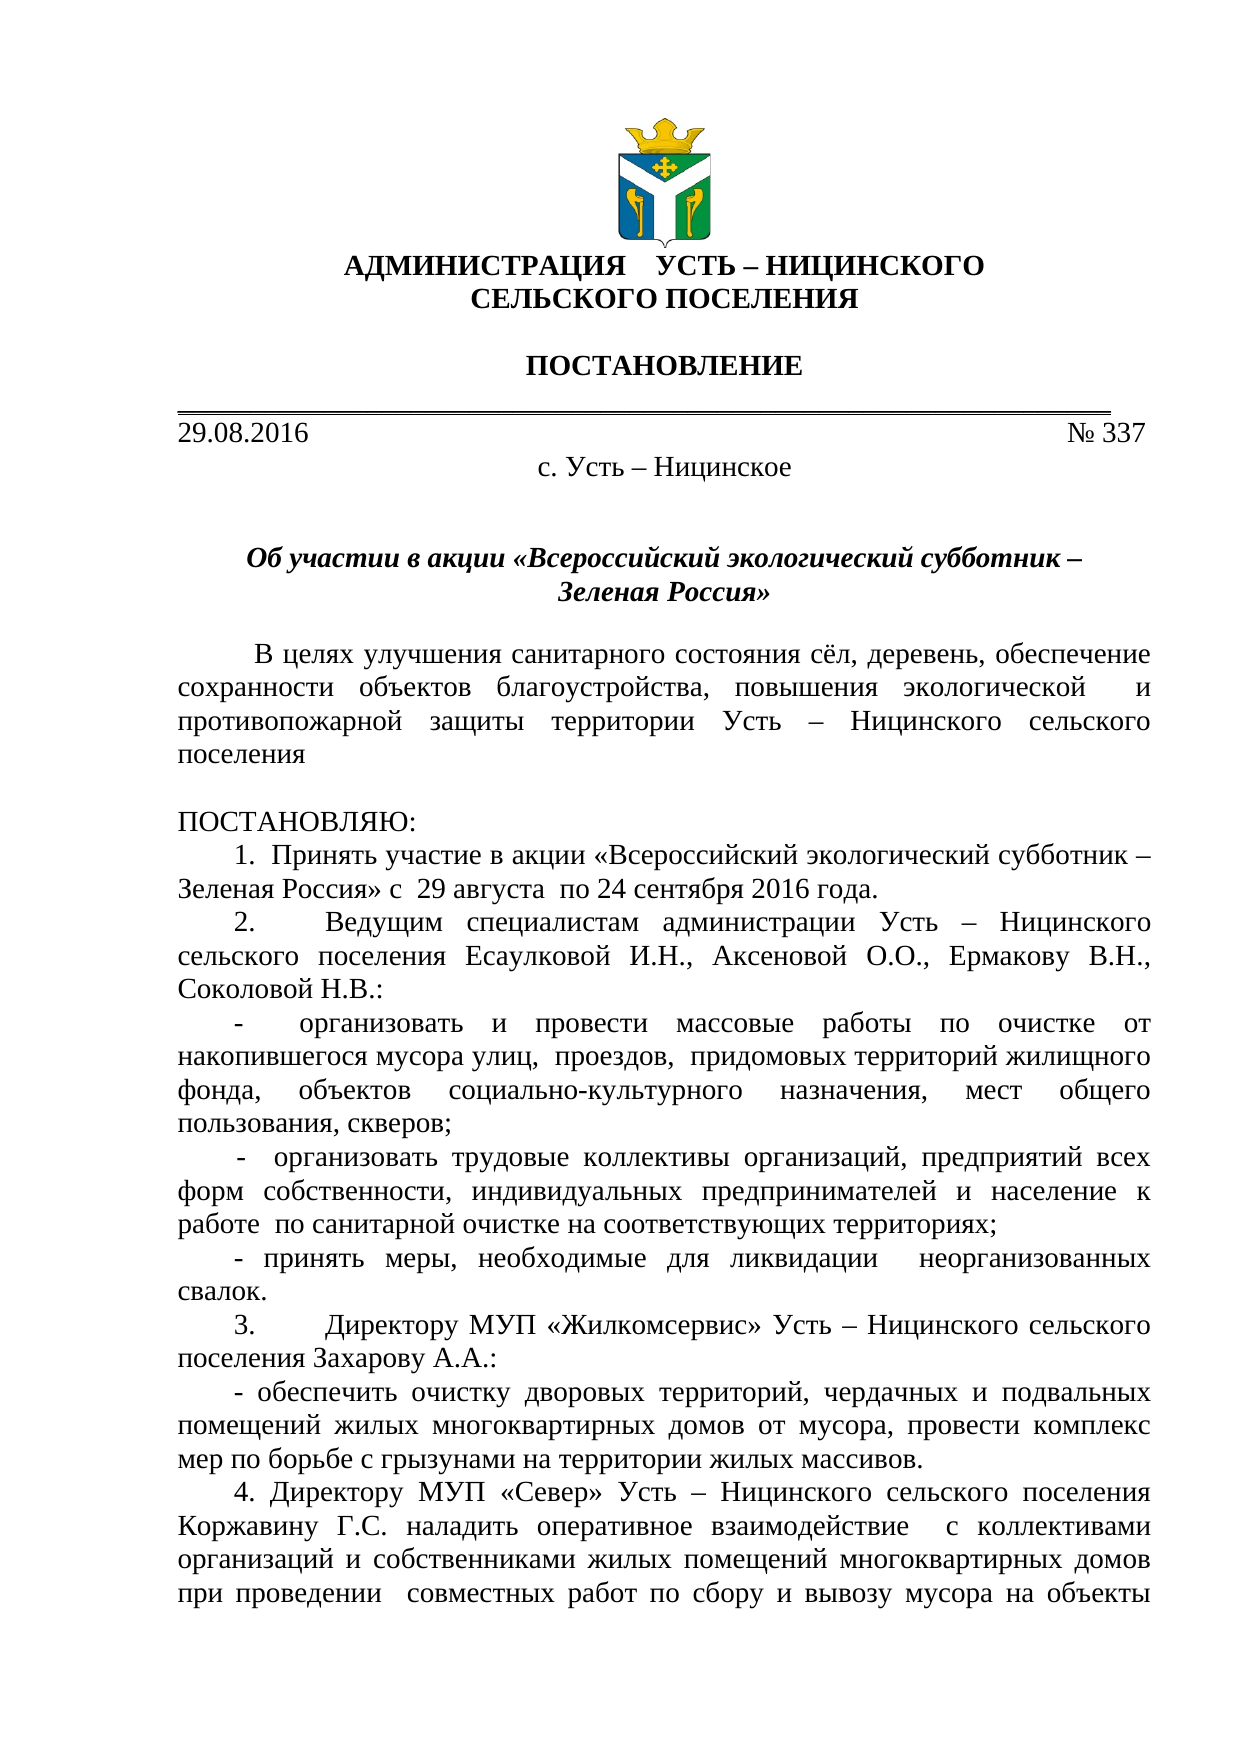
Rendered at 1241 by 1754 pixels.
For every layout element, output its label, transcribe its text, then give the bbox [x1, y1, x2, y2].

text - обеспечить очистку дворовых территорий, чердачных и подвальных помещений жилых многоквартирных домов от мусора, провести комплекс мер по борьбе с грызунами на территории жилых массивов. [177, 1374, 1152, 1474]
text - принять меры, необходимые для ликвидации неорганизованных свалок. [177, 1240, 1152, 1307]
text Об участии в акции «Всероссийский экологический субботник – [177, 540, 1152, 574]
title 29.08.2016 № 337 [177, 416, 1152, 449]
list Директору МУП «Жилкомсервис» Усть – Ницинского сельского поселения Захарову А.А.: [177, 1307, 1152, 1374]
text - организовать трудовые коллективы организаций, предприятий всех форм собственности, индивидуальных предпринимателей и население к работе по санитарной очистке на соответствующих территориях; [177, 1139, 1152, 1240]
list Принять участие в акции «Всероссийский экологический субботник – Зеленая Россия» с 29 августа по 24 сентября 2016 года. [177, 837, 1152, 904]
text СЕЛЬСКОГО ПОСЕЛЕНИЯ [177, 281, 1152, 315]
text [177, 1474, 1152, 1609]
picture [618, 118, 711, 248]
text АДМИНИСТРАЦИЯ УСТЬ – НИЦИНСКОГО [177, 248, 1152, 281]
text - организовать и провести массовые работы по очистке от накопившегося мусора улиц, проездов, придомовых территорий жилищного фонда, объектов социально-культурного назначения, мест общего пользования, скверов; [177, 1005, 1152, 1139]
title с. Усть – Ницинское [177, 449, 1152, 483]
title ________________________________________________________________ [177, 382, 1152, 416]
text ПОСТАНОВЛЕНИЕ [177, 348, 1152, 382]
text Зеленая Россия» [177, 574, 1152, 607]
text В целях улучшения санитарного состояния сёл, деревень, обеспечение сохранности объектов благоустройства, повышения экологической и противопожарной защиты территории Усть – Ницинского сельского поселения [177, 636, 1152, 770]
list Ведущим специалистам администрации Усть – Ницинского сельского поселения Есаулковой И.Н., Аксеновой О.О., Ермакову В.Н., Соколовой Н.В.: [177, 904, 1152, 1005]
text ПОСТАНОВЛЯЮ: [177, 804, 1152, 837]
